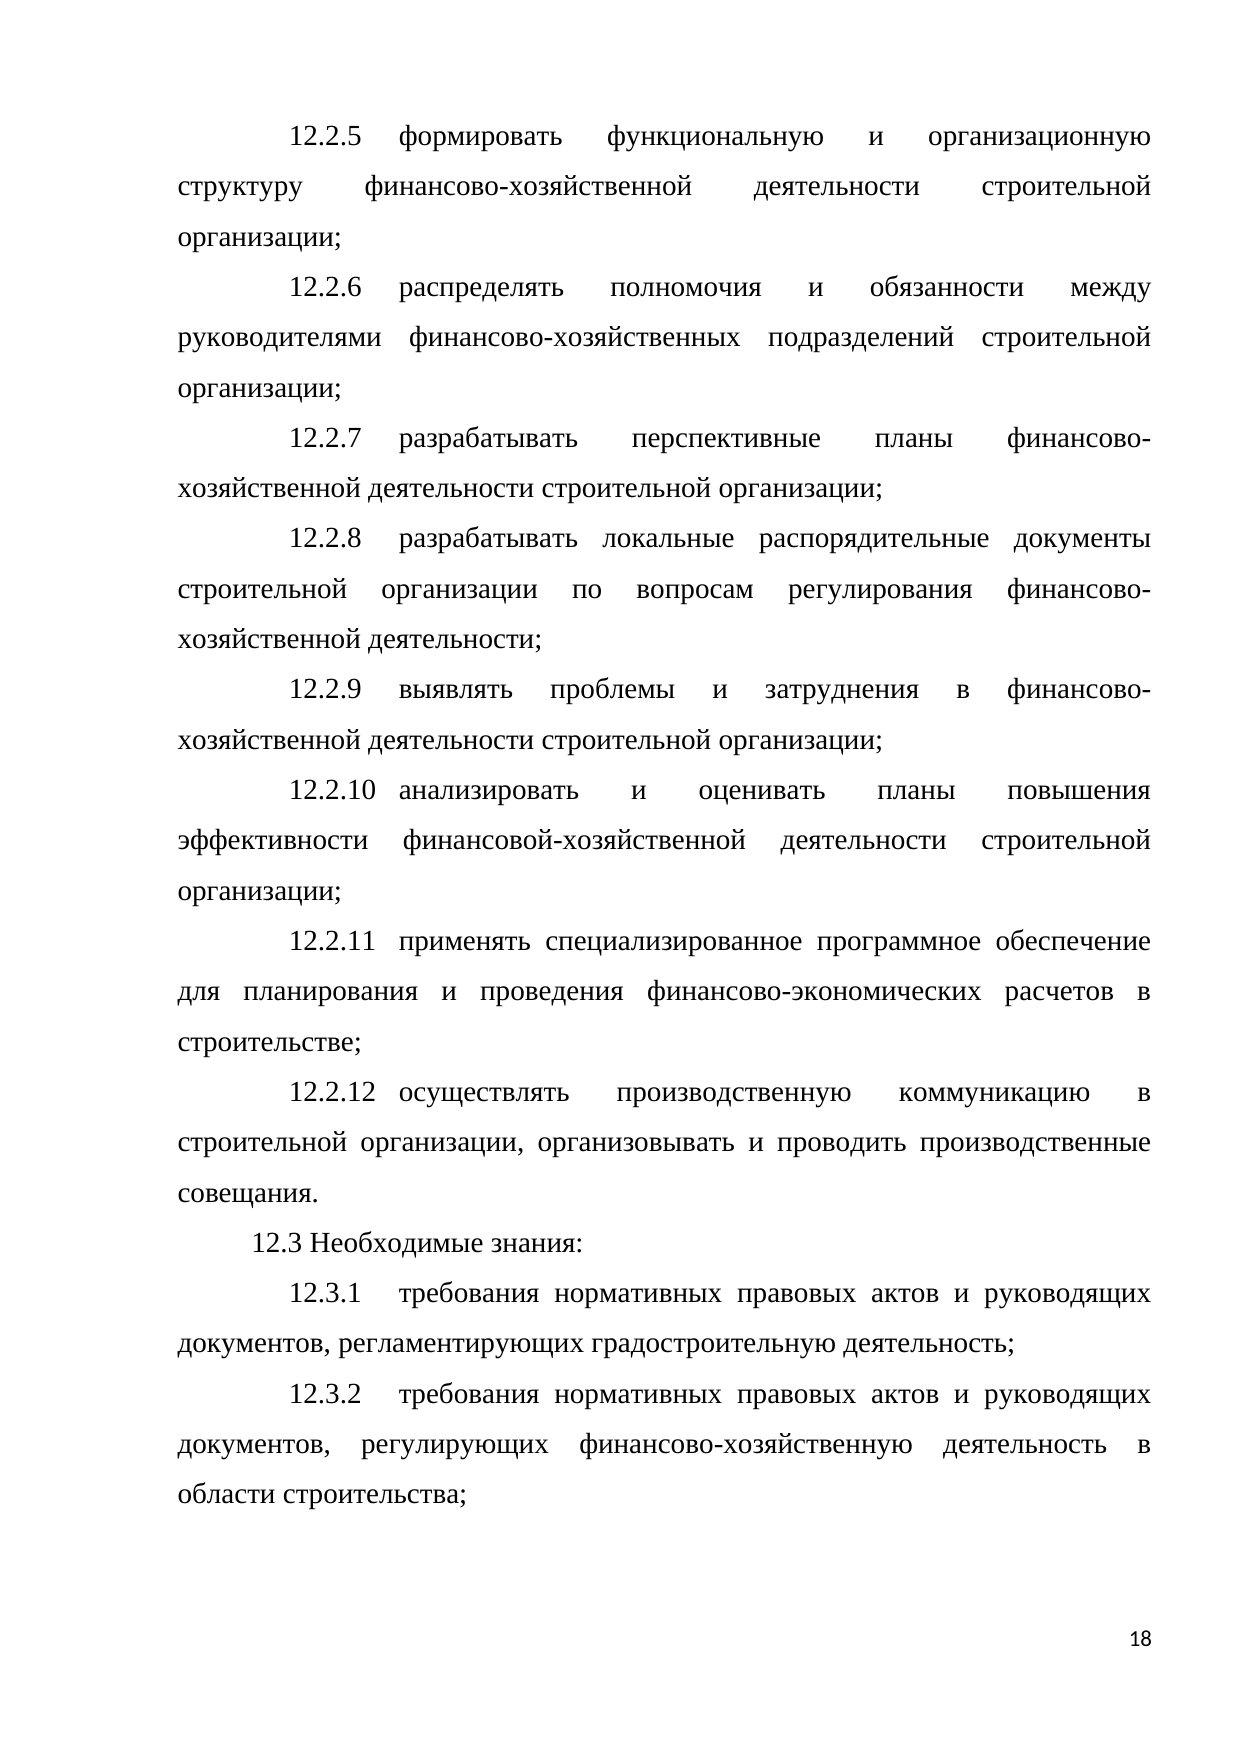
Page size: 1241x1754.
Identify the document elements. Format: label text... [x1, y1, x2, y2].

list требования нормативных правовых актов и руководящих документов, регулирующих финансово-хозяйственную деятельность в области строительства; [177, 1376, 1152, 1510]
list осуществлять производственную коммуникацию в строительной организации, организовывать и проводить производственные совещания. [177, 1074, 1152, 1208]
text 12.3 Необходимые знания: [177, 1225, 1152, 1258]
list выявлять проблемы и затруднения в финансово-хозяйственной деятельности строительной организации; [177, 672, 1152, 755]
list разрабатывать перспективные планы финансово-хозяйственной деятельности строительной организации; [177, 420, 1152, 504]
list требования нормативных правовых актов и руководящих документов, регламентирующих градостроительную деятельность; [177, 1275, 1152, 1359]
list разрабатывать локальные распорядительные документы строительной организации по вопросам регулирования финансово-хозяйственной деятельности; [177, 521, 1152, 655]
list распределять полномочия и обязанности между руководителями финансово-хозяйственных подразделений строительной организации; [177, 269, 1152, 403]
list анализировать и оценивать планы повышения эффективности финансовой-хозяйственной деятельности строительной организации; [177, 772, 1152, 906]
list формировать функциональную и организационную структуру финансово-хозяйственной деятельности строительной организации; [177, 118, 1152, 252]
list применять специализированное программное обеспечение для планирования и проведения финансово-экономических расчетов в строительстве; [177, 923, 1152, 1057]
